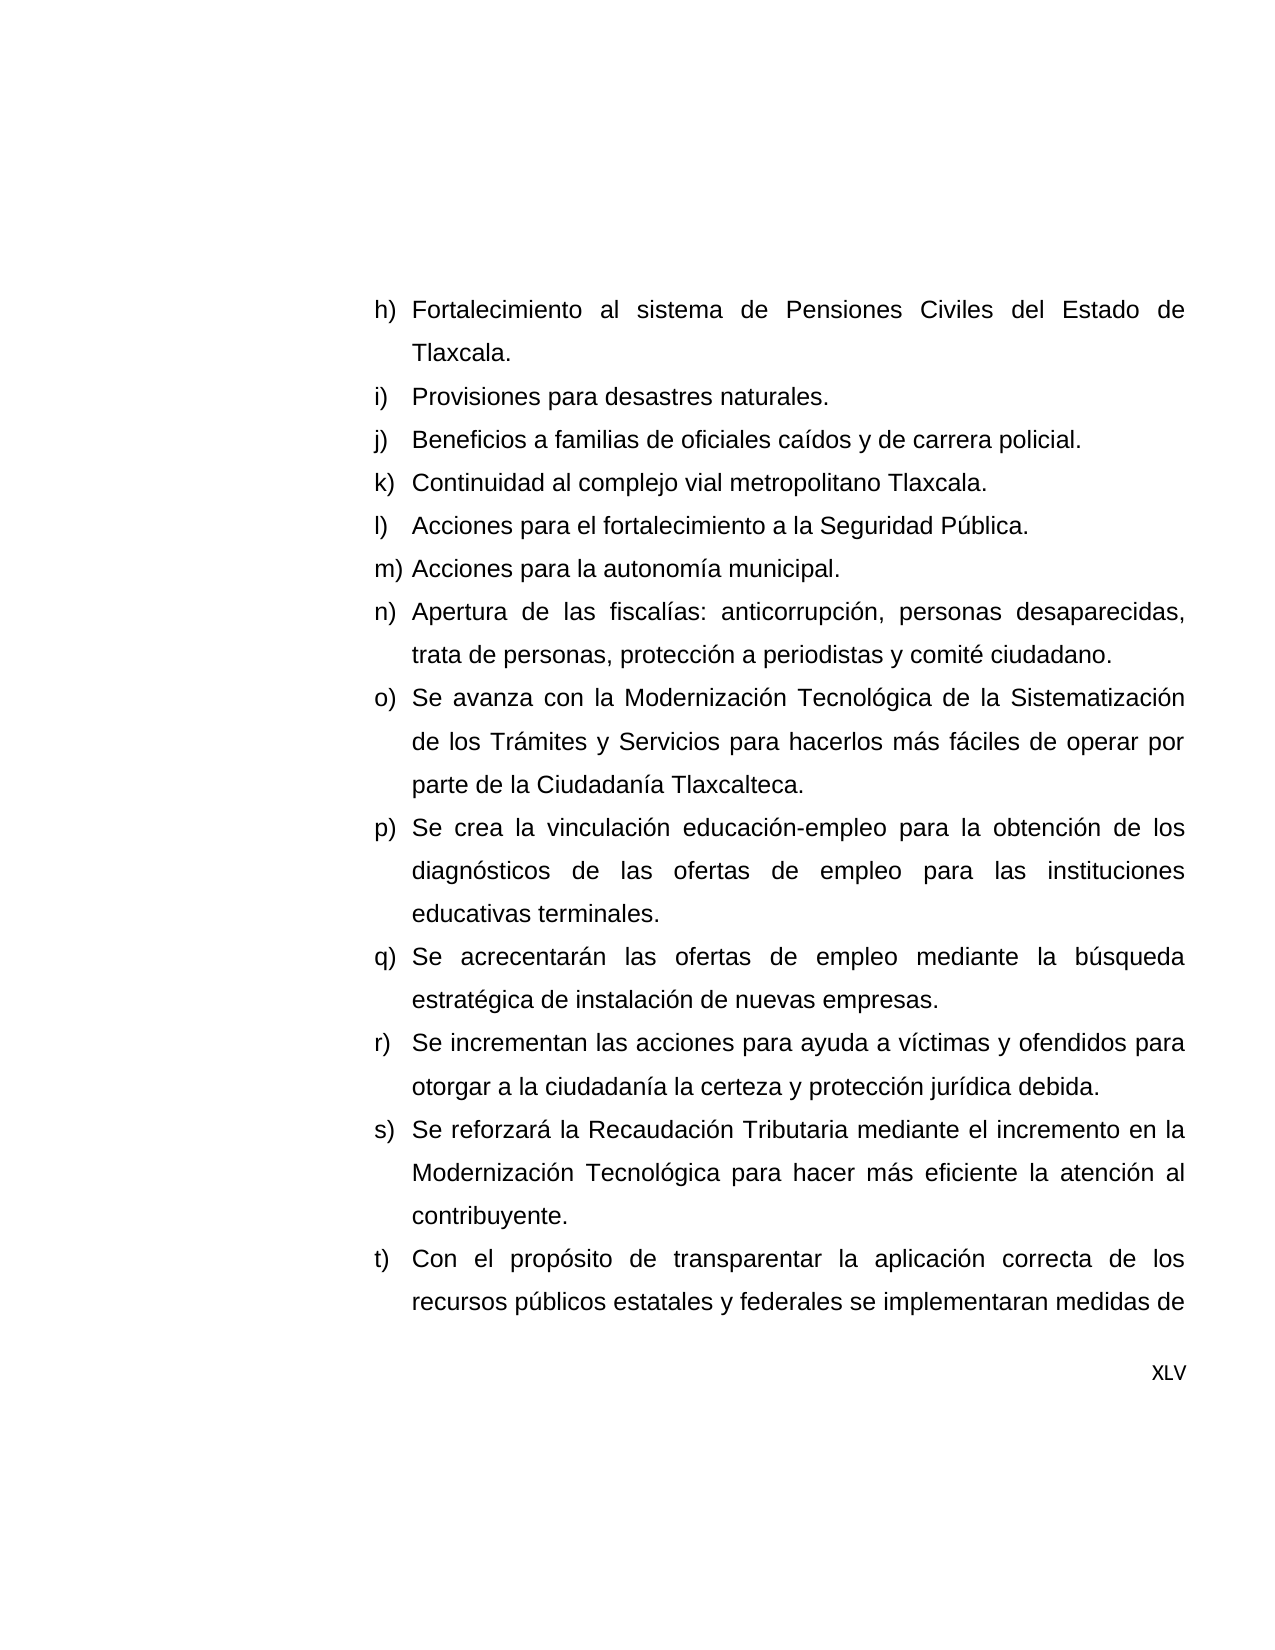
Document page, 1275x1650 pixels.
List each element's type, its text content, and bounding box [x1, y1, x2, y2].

list Acciones para la autonomía municipal. [374, 554, 1186, 583]
list Se crea la vinculación educación-empleo para la obtención de los diagnósticos de las ofertas de empleo para las instituciones educativas terminales. [374, 813, 1186, 928]
list Continuidad al complejo vial metropolitano Tlaxcala. [374, 468, 1186, 497]
list Beneficios a familias de oficiales caídos y de carrera policial. [374, 425, 1186, 453]
list Se incrementan las acciones para ayuda a víctimas y ofendidos para otorgar a la ciudadanía la certeza y protección jurídica debida. [374, 1028, 1186, 1100]
list Se reforzará la Recaudación Tributaria mediante el incremento en la Modernización Tecnológica para hacer más eficiente la atención al contribuyente. [374, 1115, 1186, 1230]
list Se avanza con la Modernización Tecnológica de la Sistematización de los Trámites y Servicios para hacerlos más fáciles de operar por parte de la Ciudadanía Tlaxcalteca. [374, 683, 1186, 798]
list Se acrecentarán las ofertas de empleo mediante la búsqueda estratégica de instalación de nuevas empresas. [374, 942, 1186, 1014]
list Provisiones para desastres naturales. [374, 382, 1186, 410]
list Fortalecimiento al sistema de Pensiones Civiles del Estado de Tlaxcala. [374, 295, 1186, 367]
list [374, 1244, 1186, 1316]
list Acciones para el fortalecimiento a la Seguridad Pública. [374, 511, 1186, 540]
list Apertura de las fiscalías: anticorrupción, personas desaparecidas, trata de personas, protección a periodistas y comité ciudadano. [374, 597, 1186, 669]
